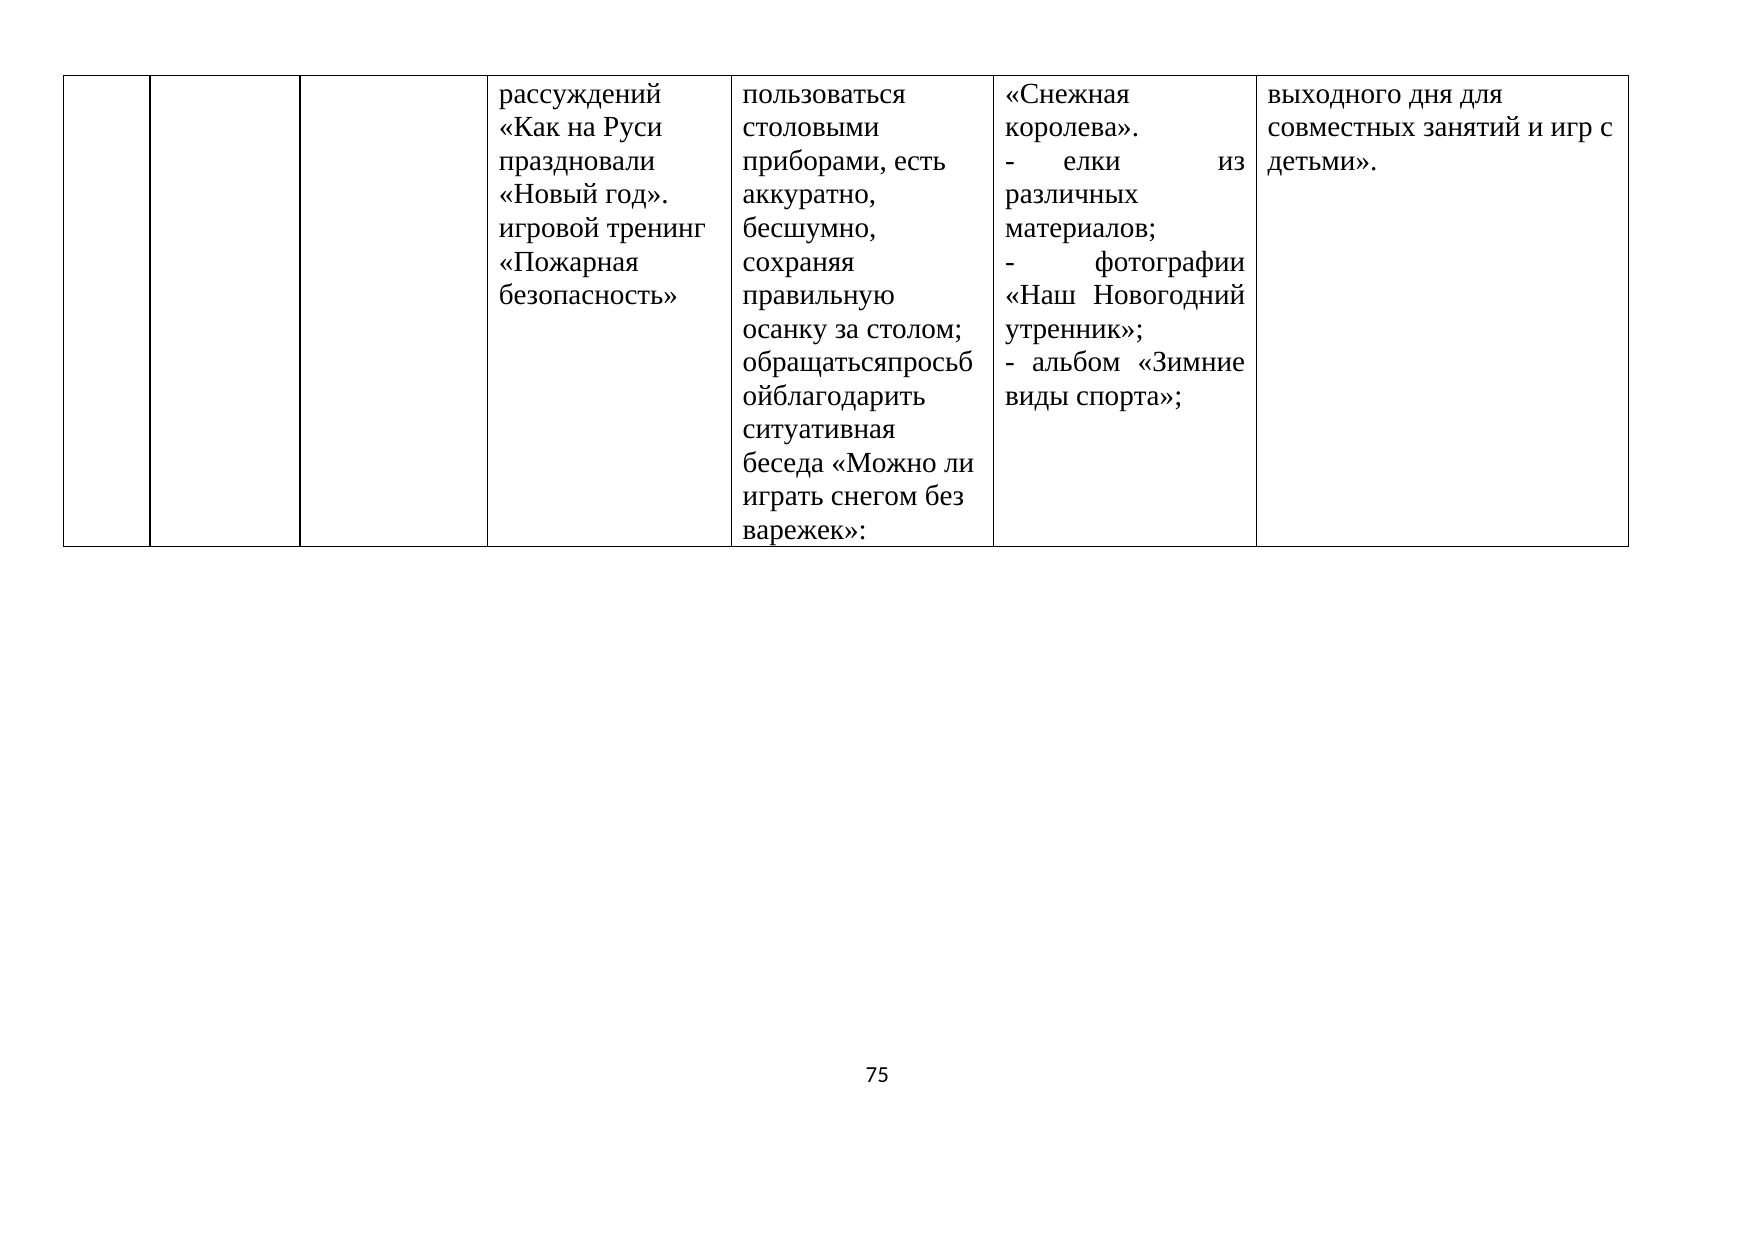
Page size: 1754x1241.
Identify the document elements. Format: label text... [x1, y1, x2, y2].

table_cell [151, 76, 299, 546]
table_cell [994, 76, 1256, 546]
table_cell 4 [64, 76, 149, 546]
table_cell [488, 76, 731, 546]
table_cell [732, 76, 993, 546]
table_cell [1257, 76, 1628, 546]
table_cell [301, 76, 487, 546]
